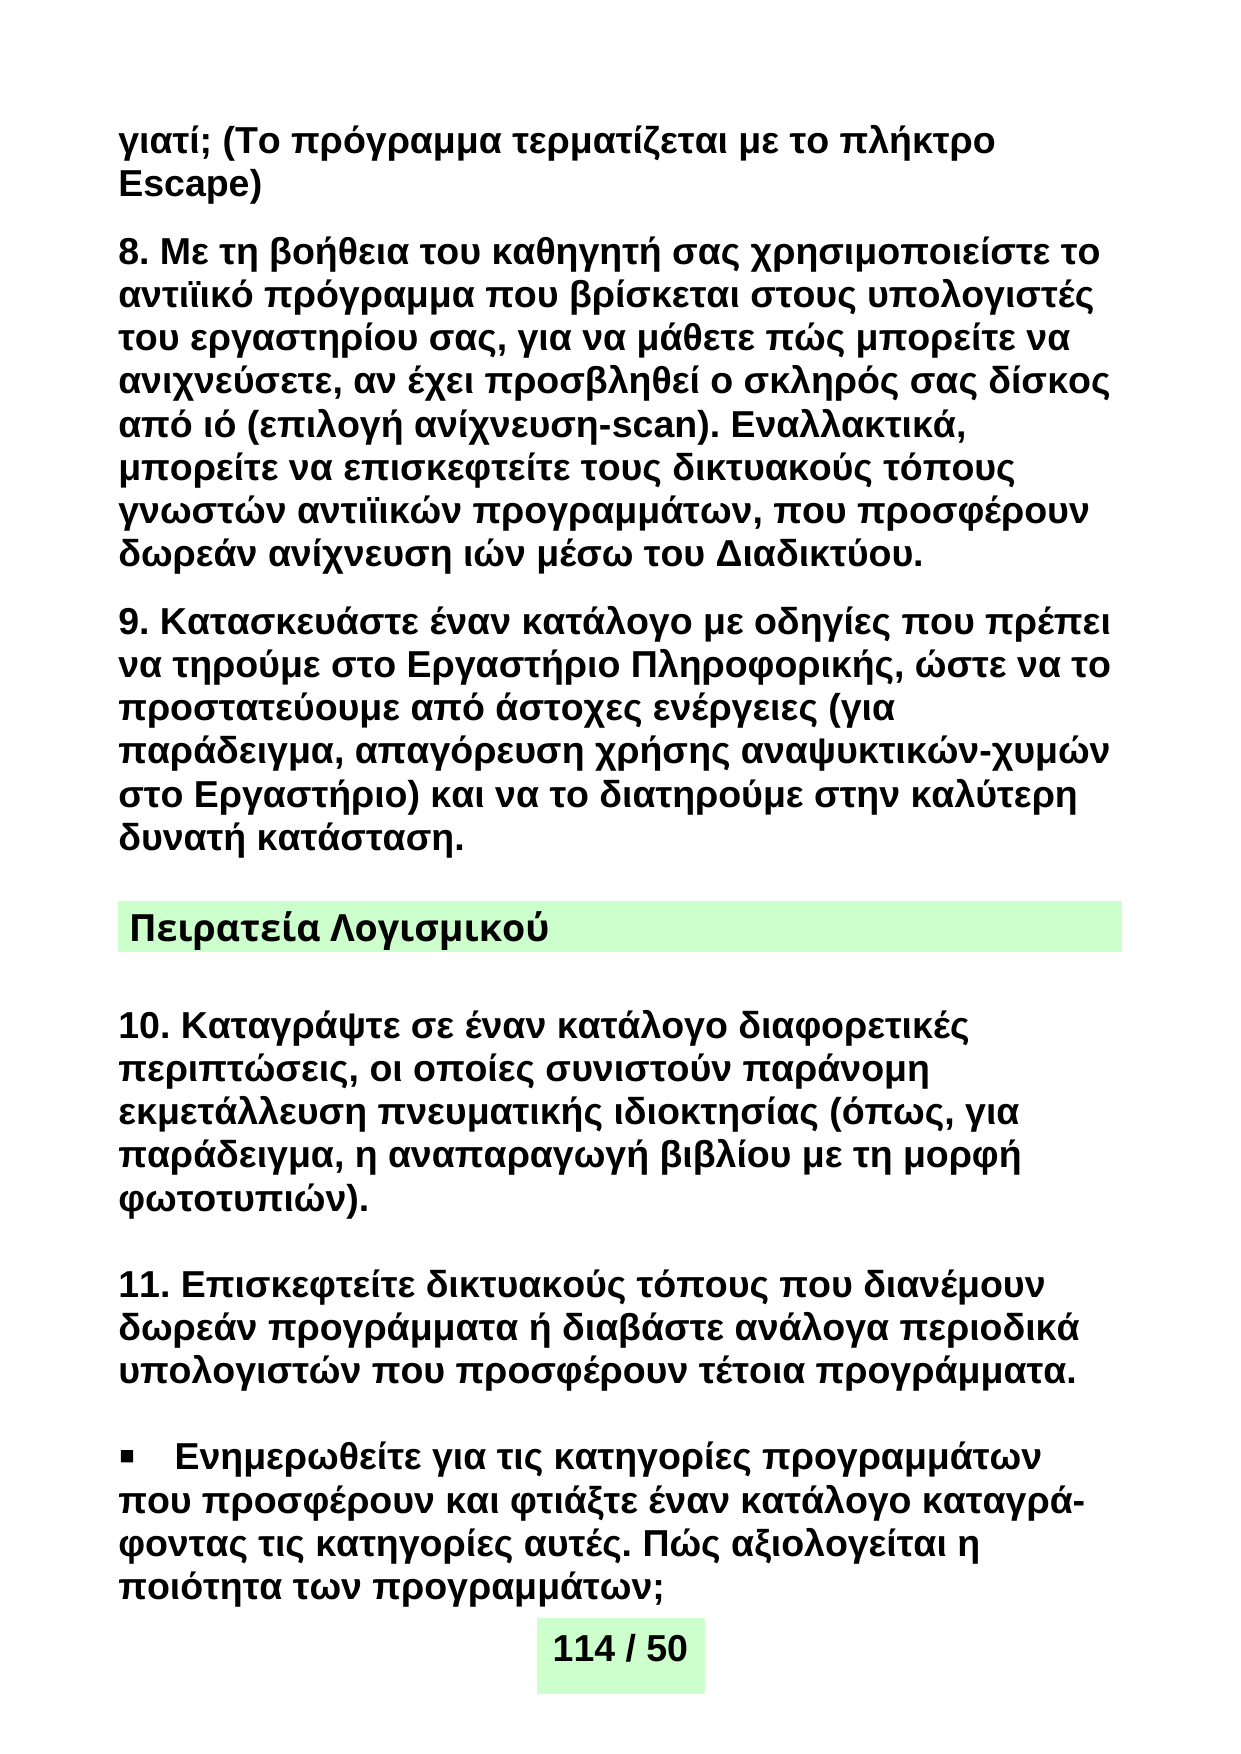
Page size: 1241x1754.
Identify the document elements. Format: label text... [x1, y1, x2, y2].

list Ενημερωθείτε για τις κατηγορίες προγραμμάτων που προσφέρουν και φτιάξτε έναν κατάλογο καταγρά- [118, 1434, 1122, 1521]
text Πειρατεία Λογισμικού [118, 901, 1122, 952]
text 9. Κατασκευάστε έναν κατάλογο με οδηγίες που πρέπει να τηρούμε στο Εργαστήριο Πληροφορικής, ώστε να το προστατεύουμε από άστοχες ενέργειες (για παράδειγμα, απαγόρευση χρήσης αναψυκτικών-χυμών στο Εργαστήριο) και να το διατηρούμε στην καλύτερη δυνατή κατάσταση. [118, 599, 1122, 858]
text φοντας τις κατηγορίες αυτές. Πώς αξιολογείται η ποιότητα των προγραμμάτων; [118, 1521, 1122, 1607]
text 11. Επισκεφτείτε δικτυακούς τόπους που διανέμουν δωρεάν προγράμματα ή διαβάστε ανάλογα περιοδικά υπολογιστών που προσφέρουν τέτοια προγράμματα. [118, 1262, 1122, 1391]
text 8. Με τη βοήθεια του καθηγητή σας χρησιμοποιείστε το αντιϊικό πρόγραμμα που βρίσκεται στους υπολογιστές του εργαστηρίου σας, για να μάθετε πώς μπορείτε να ανιχνεύσετε, αν έχει προσβληθεί ο σκληρός σας δίσκος από ιό (επιλογή ανίχνευση-scan). Εναλλακτικά, μπορείτε να επισκεφτείτε τους δικτυακούς τόπους γνωστών αντιϊικών προγραμμάτων, που προσφέρουν δωρεάν ανίχνευση ιών μέσω του Διαδικτύου. [118, 229, 1122, 574]
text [118, 118, 1122, 204]
text 10. Καταγράψτε σε έναν κατάλογο διαφορετικές περιπτώσεις, οι οποίες συνιστούν παράνομη εκμετάλλευση πνευματικής ιδιοκτησίας (όπως, για παράδειγμα, η αναπαραγωγή βιβλίου με τη μορφή φωτοτυπιών). [118, 1003, 1122, 1219]
